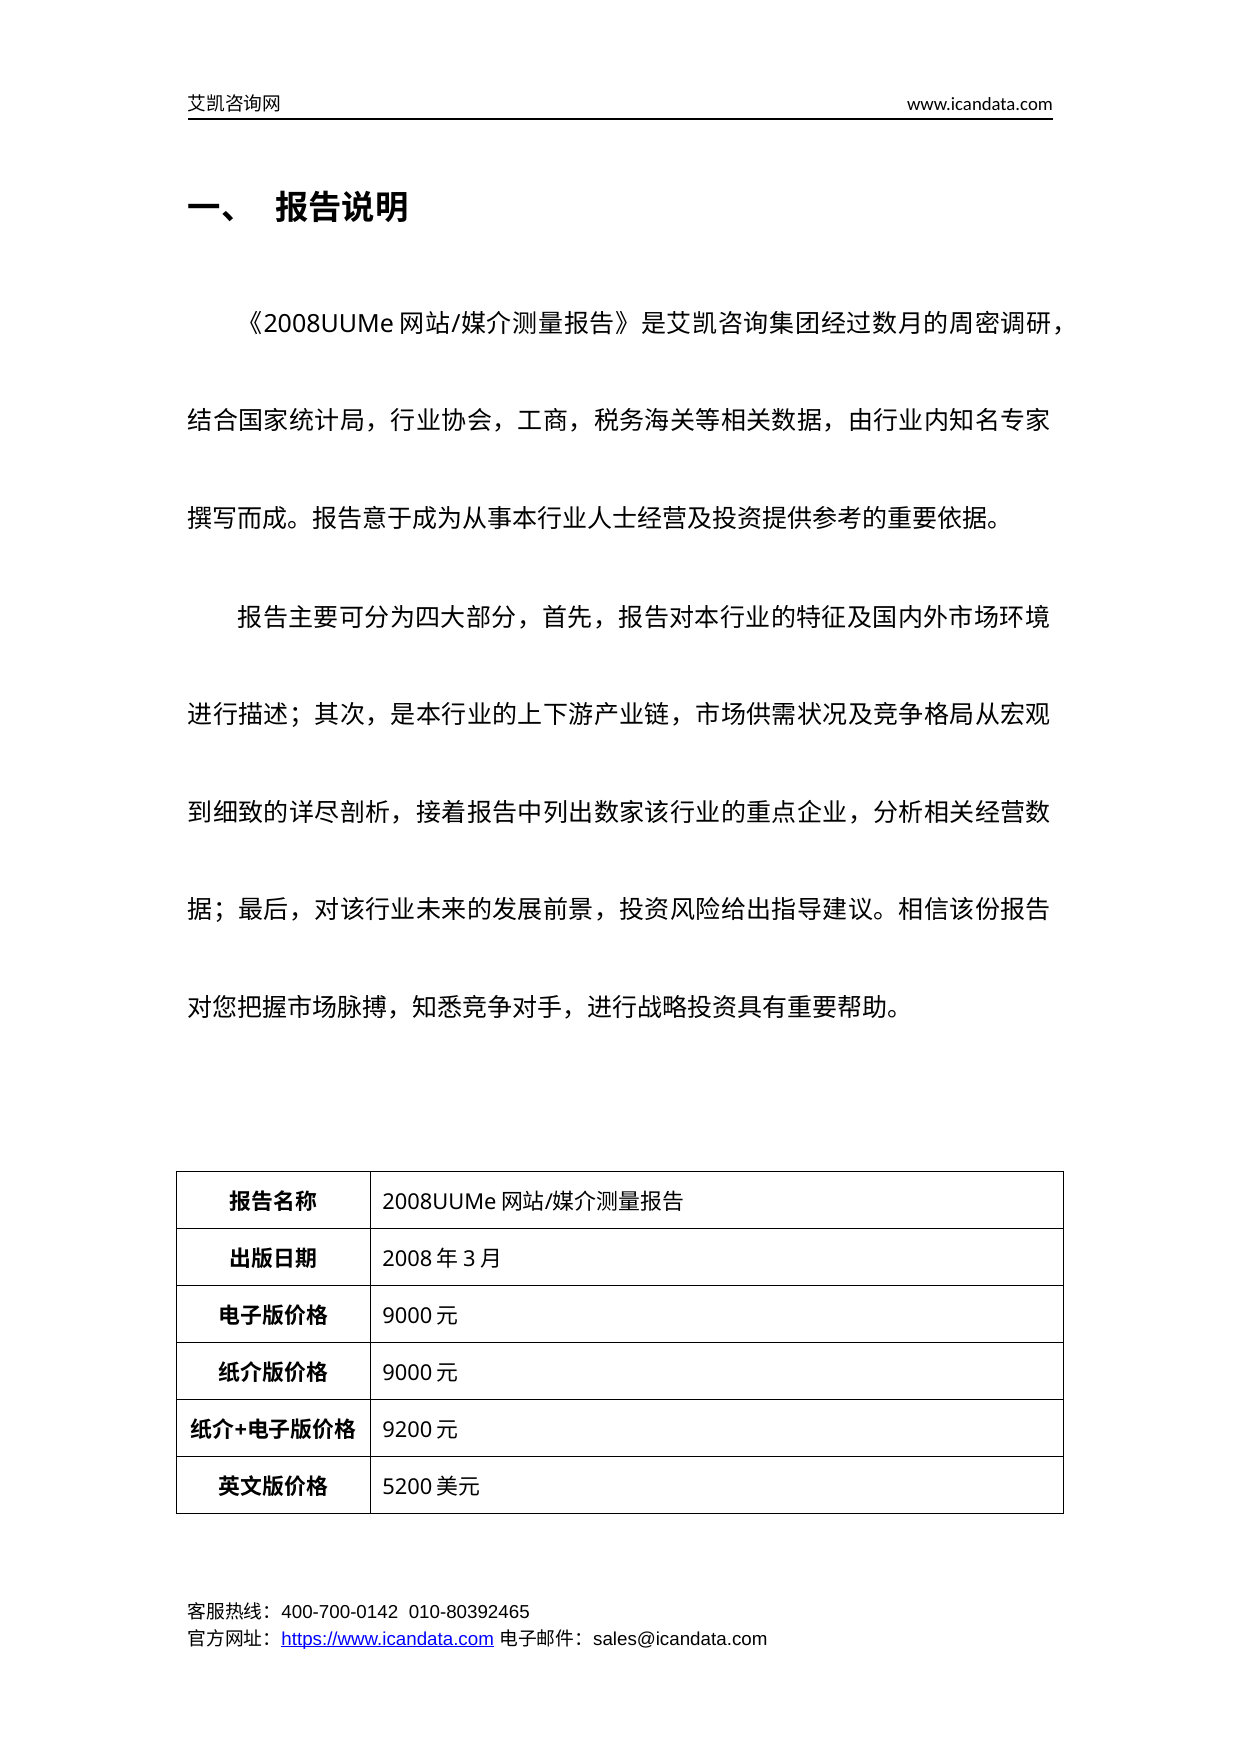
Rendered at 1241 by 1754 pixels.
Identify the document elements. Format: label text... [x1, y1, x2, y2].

subtitle 报告说明 [187, 172, 1053, 237]
table_cell 5200美元 [371, 1457, 1063, 1513]
table_cell 出版日期 [177, 1229, 370, 1285]
text 《2008UUMe网站/媒介测量报告》是艾凯咨询集团经过数月的周密调研，结合国家统计局，行业协会，工商，税务海关等相关数据，由行业内知名专家撰写而成。报告意于成为从事本行业人士经营及投资提供参考的重要依据。 [187, 289, 1053, 549]
table_cell 纸介+电子版价格 [177, 1400, 370, 1456]
table_header 报告名称 [177, 1172, 370, 1228]
table_cell 9200元 [371, 1400, 1063, 1456]
table_cell 9000元 [371, 1286, 1063, 1342]
table_cell 电子版价格 [177, 1286, 370, 1342]
table_cell 2008年3月 [371, 1229, 1063, 1285]
table_header 2008UUMe网站/媒介测量报告 [371, 1172, 1063, 1228]
table_cell 9000元 [371, 1343, 1063, 1399]
text 报告主要可分为四大部分，首先，报告对本行业的特征及国内外市场环境进行描述；其次，是本行业的上下游产业链，市场供需状况及竞争格局从宏观到细致的详尽剖析，接着报告中列出数家该行业的重点企业，分析相关经营数据；最后，对该行业未来的发展前景，投资风险给出指导建议。相信该份报告对您把握市场脉搏，知悉竞争对手，进行战略投资具有重要帮助。 [187, 583, 1053, 1038]
table_cell 纸介版价格 [177, 1343, 370, 1399]
table_cell 英文版价格 [177, 1457, 370, 1513]
